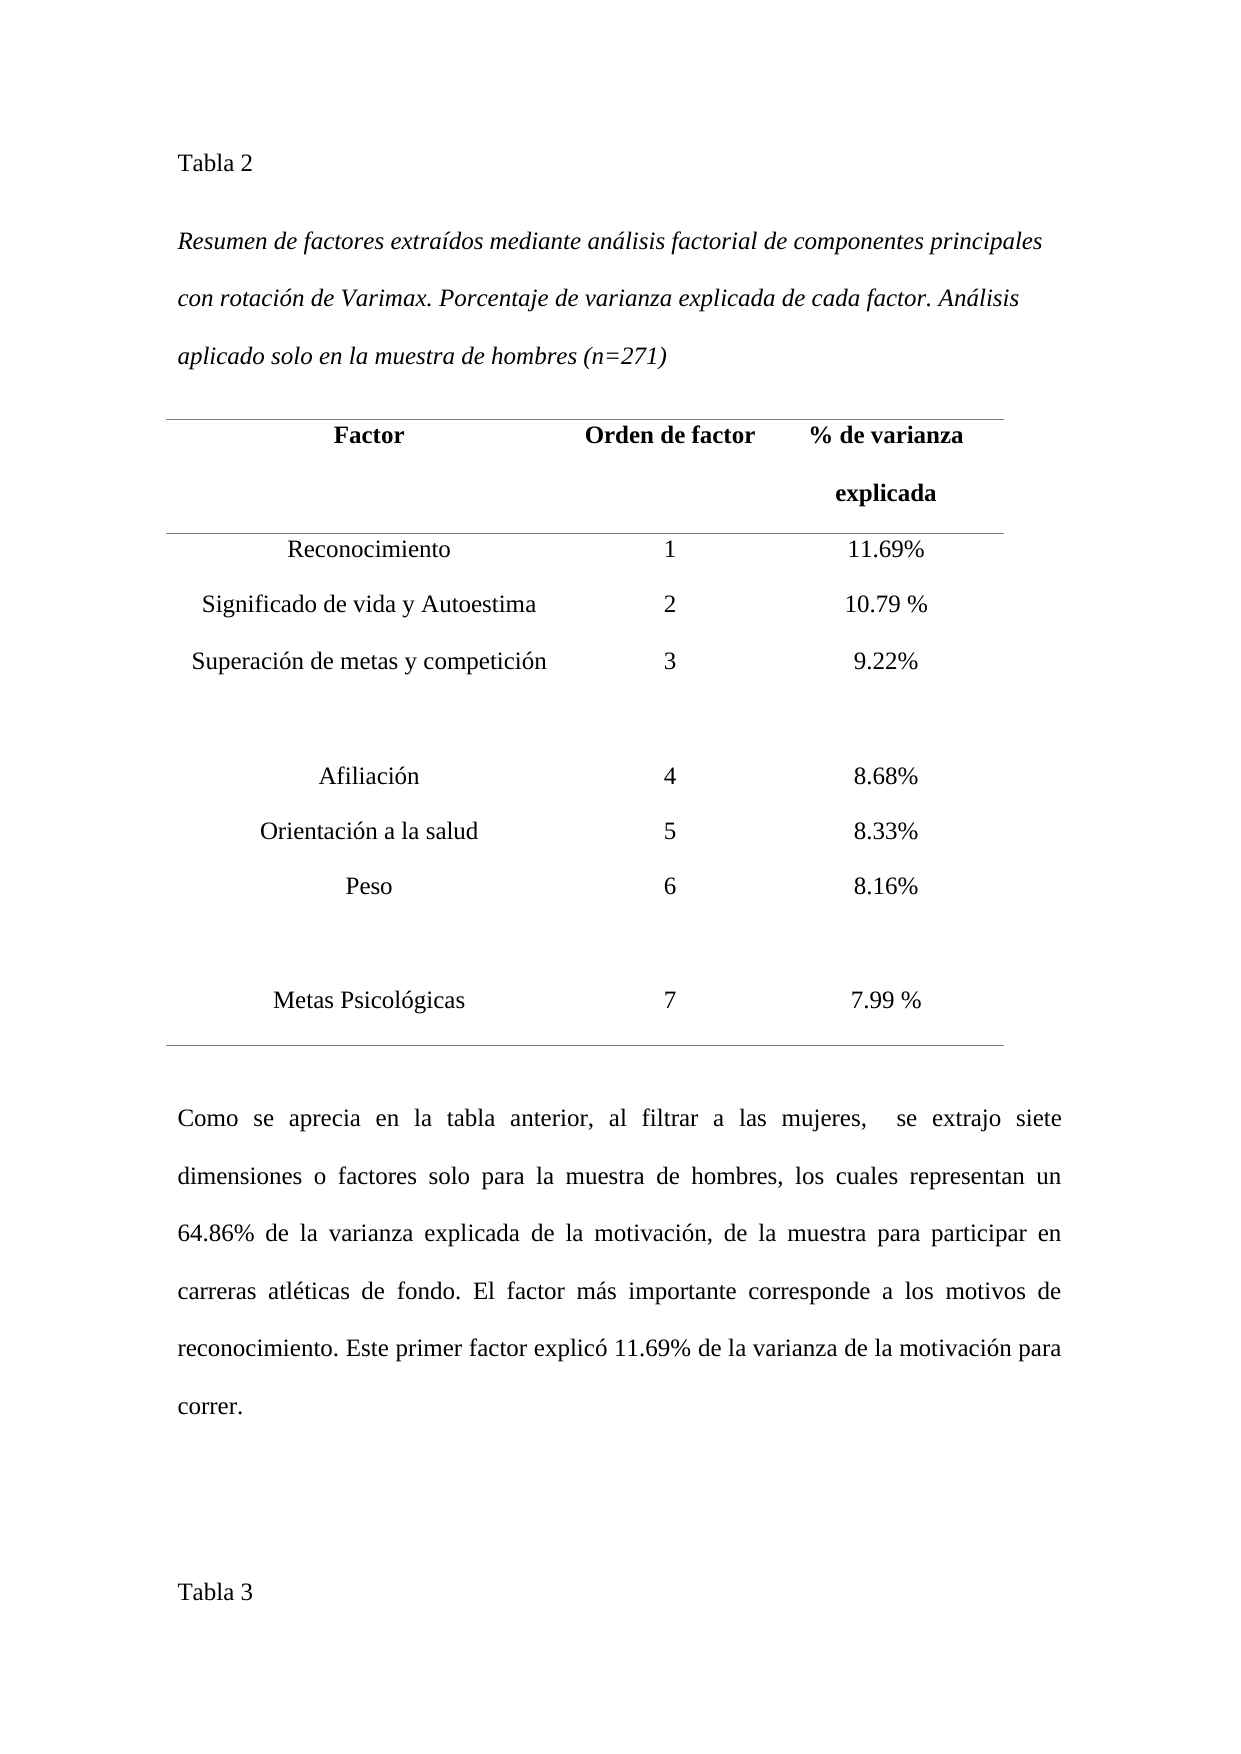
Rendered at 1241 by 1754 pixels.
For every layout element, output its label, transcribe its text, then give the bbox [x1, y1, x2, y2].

table_cell 8.16% [768, 871, 1004, 986]
table_cell 8.33% [768, 816, 1004, 871]
table_cell Metas Psicológicas [166, 986, 572, 1045]
table_cell 6 [572, 871, 768, 986]
table_cell Reconocimiento [166, 534, 572, 589]
table_cell 10.79 % [768, 589, 1004, 646]
table_cell 7 [572, 986, 768, 1045]
table_header Orden de factor [572, 420, 768, 533]
table_cell 5 [572, 816, 768, 871]
table_cell 9.22% [768, 646, 1004, 761]
table_cell Peso [166, 871, 572, 986]
table_cell 8.68% [768, 761, 1004, 816]
table_cell 11.69% [768, 534, 1004, 589]
table_cell 1 [572, 534, 768, 589]
table_cell Superación de metas y competición [166, 646, 572, 761]
table_cell Significado de vida y Autoestima [166, 589, 572, 646]
table_header Factor [166, 420, 572, 533]
text Tabla 2 [177, 148, 1063, 176]
text Como se aprecia en la tabla anterior, al filtrar a las mujeres, se extrajo siete dimensiones o factores solo para la muestra de hombres, los cuales representan un 64.86% de la varianza explicada de la motivación, de la muestra para participar en carreras atléticas de fondo. El factor más importante corresponde a los motivos de reconocimiento. Este primer factor explicó 11.69% de la varianza de la motivación para correr. [177, 1103, 1063, 1420]
table_cell Afiliación [166, 761, 572, 816]
table_cell Orientación a la salud [166, 816, 572, 871]
text Tabla 3 [177, 1577, 1063, 1606]
table_cell 2 [572, 589, 768, 646]
table_cell 3 [572, 646, 768, 761]
table_cell 4 [572, 761, 768, 816]
table_cell 7.99 % [768, 986, 1004, 1045]
table_header % de varianza explicada [768, 420, 1004, 533]
text Resumen de factores extraídos mediante análisis factorial de componentes principales con rotación de Varimax. Porcentaje de varianza explicada de cada factor. Análisis aplicado solo en la muestra de hombres (n=271) [177, 226, 1063, 370]
